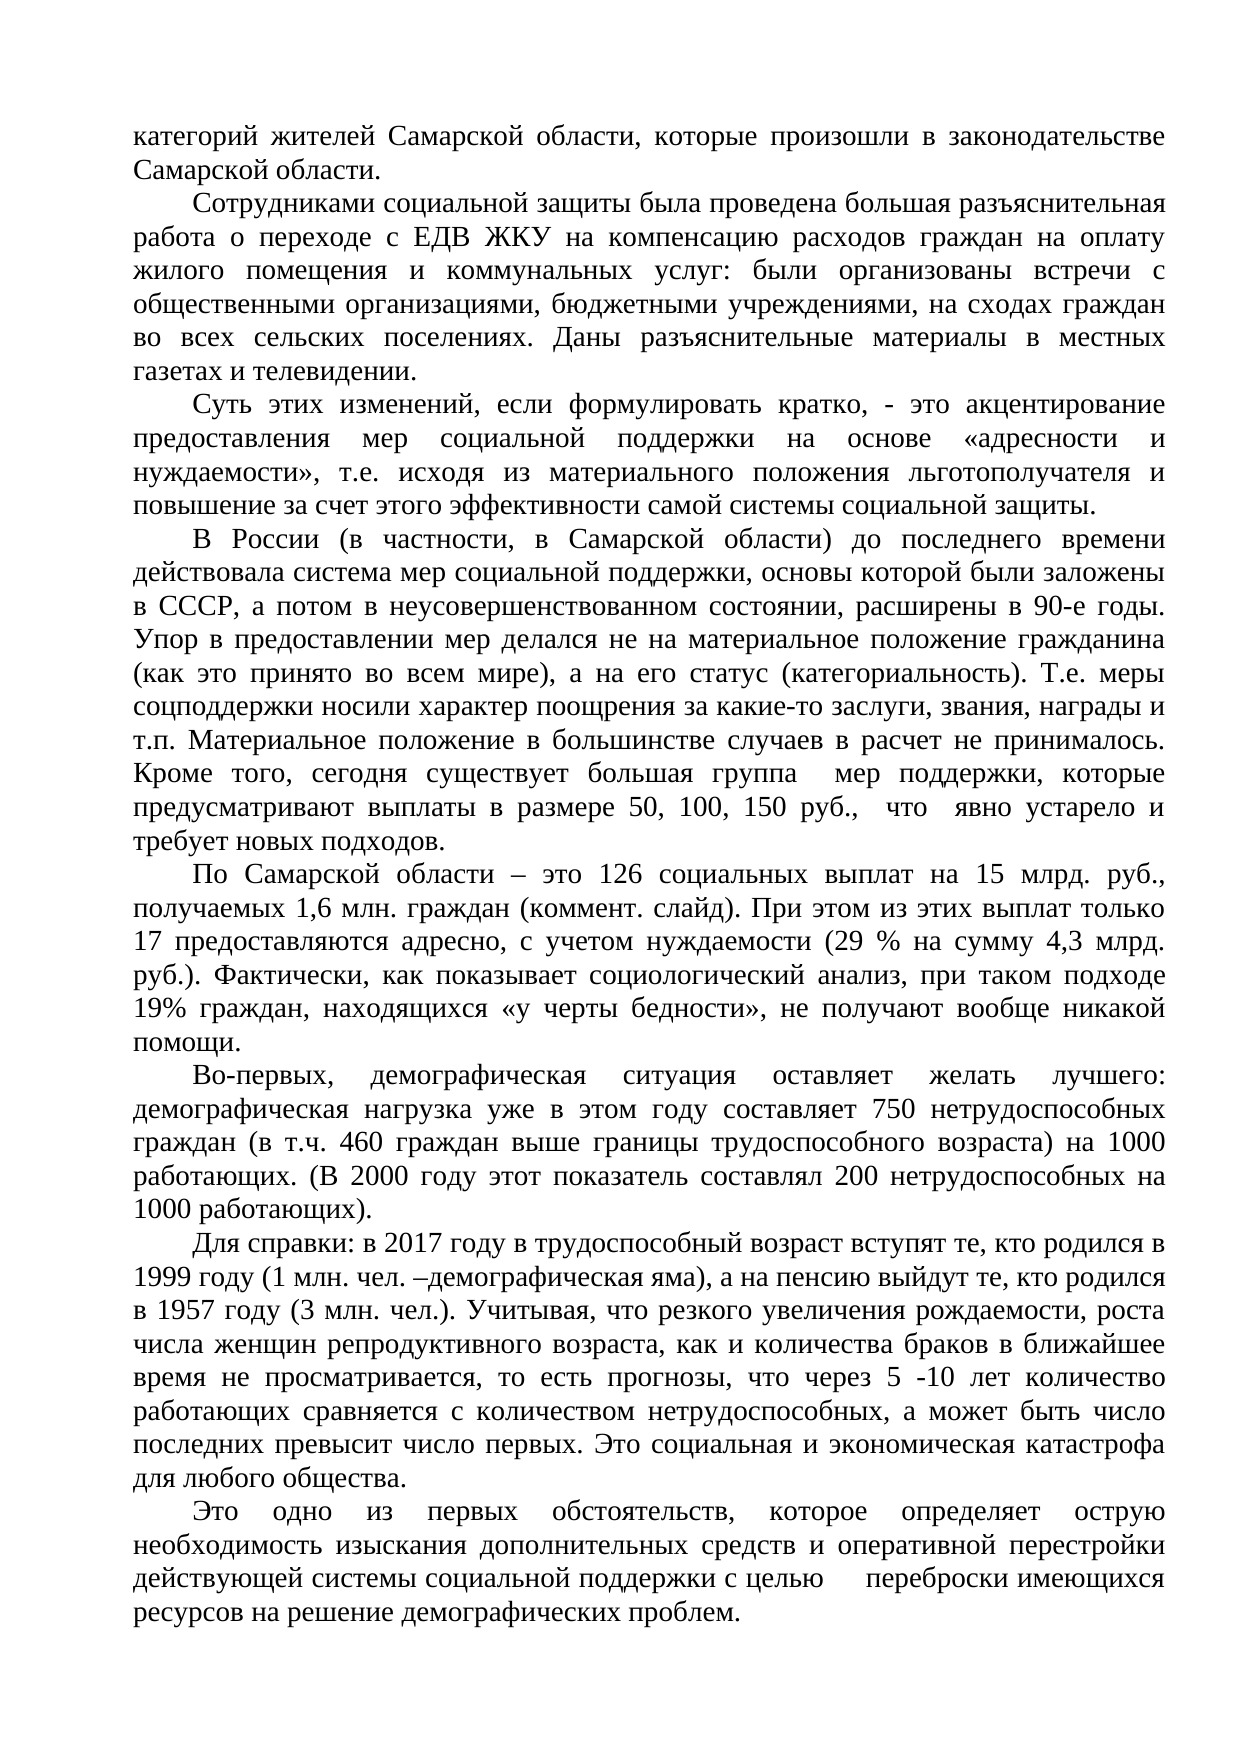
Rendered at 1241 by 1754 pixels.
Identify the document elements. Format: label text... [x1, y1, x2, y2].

text Это одно из первых обстоятельств, которое определяет острую необходимость изыскания дополнительных средств и оперативной перестройки действующей системы социальной поддержки с целью переброски имеющихся ресурсов на решение демографических проблем. [133, 1493, 1167, 1628]
text По Самарской области – это 126 социальных выплат на 15 млрд. руб., получаемых 1,6 млн. граждан (коммент. слайд). При этом из этих выплат только 17 предоставляются адресно, с учетом нуждаемости (29 % на сумму 4,3 млрд. руб.). Фактически, как показывает социологический анализ, при таком подходе 19% граждан, находящихся «у черты бедности», не получают вообще никакой помощи. [133, 856, 1167, 1057]
text Суть этих изменений, если формулировать кратко, - это акцентирование предоставления мер социальной поддержки на основе «адресности и нуждаемости», т.е. исходя из материального положения льготополучателя и повышение за счет этого эффективности самой системы социальной защиты. [133, 387, 1167, 521]
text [133, 118, 1167, 185]
text Во-первых, демографическая ситуация оставляет желать лучшего: демографическая нагрузка уже в этом году составляет 750 нетрудоспособных граждан (в т.ч. 460 граждан выше границы трудоспособного возраста) на 1000 работающих. (В 2000 году этот показатель составлял 200 нетрудоспособных на 1000 работающих). [133, 1057, 1167, 1225]
text Сотрудниками социальной защиты была проведена большая разъяснительная работа о переходе с ЕДВ ЖКУ на компенсацию расходов граждан на оплату жилого помещения и коммунальных услуг: были организованы встречи с общественными организациями, бюджетными учреждениями, на сходах граждан во всех сельских поселениях. Даны разъяснительные материалы в местных газетах и телевидении. [133, 185, 1167, 387]
text Для справки: в 2017 году в трудоспособный возраст вступят те, кто родился в 1999 году (1 млн. чел. –демографическая яма), а на пенсию выйдут те, кто родился в 1957 году (3 млн. чел.). Учитывая, что резкого увеличения рождаемости, роста числа женщин репродуктивного возраста, как и количества браков в ближайшее время не просматривается, то есть прогнозы, что через 5 -10 лет количество работающих сравняется с количеством нетрудоспособных, а может быть число последних превысит число первых. Это социальная и экономическая катастрофа для любого общества. [133, 1225, 1167, 1493]
text В России (в частности, в Самарской области) до последнего времени действовала система мер социальной поддержки, основы которой были заложены в СССР, а потом в неусовершенствованном состоянии, расширены в 90-е годы. Упор в предоставлении мер делался не на материальное положение гражданина (как это принято во всем мире), а на его статус (категориальность). Т.е. меры соцподдержки носили характер поощрения за какие-то заслуги, звания, награды и т.п. Материальное положение в большинстве случаев в расчет не принималось. Кроме того, сегодня существует большая группа мер поддержки, которые предусматривают выплаты в размере 50, 100, 150 руб., что явно устарело и требует новых подходов. [133, 521, 1167, 856]
